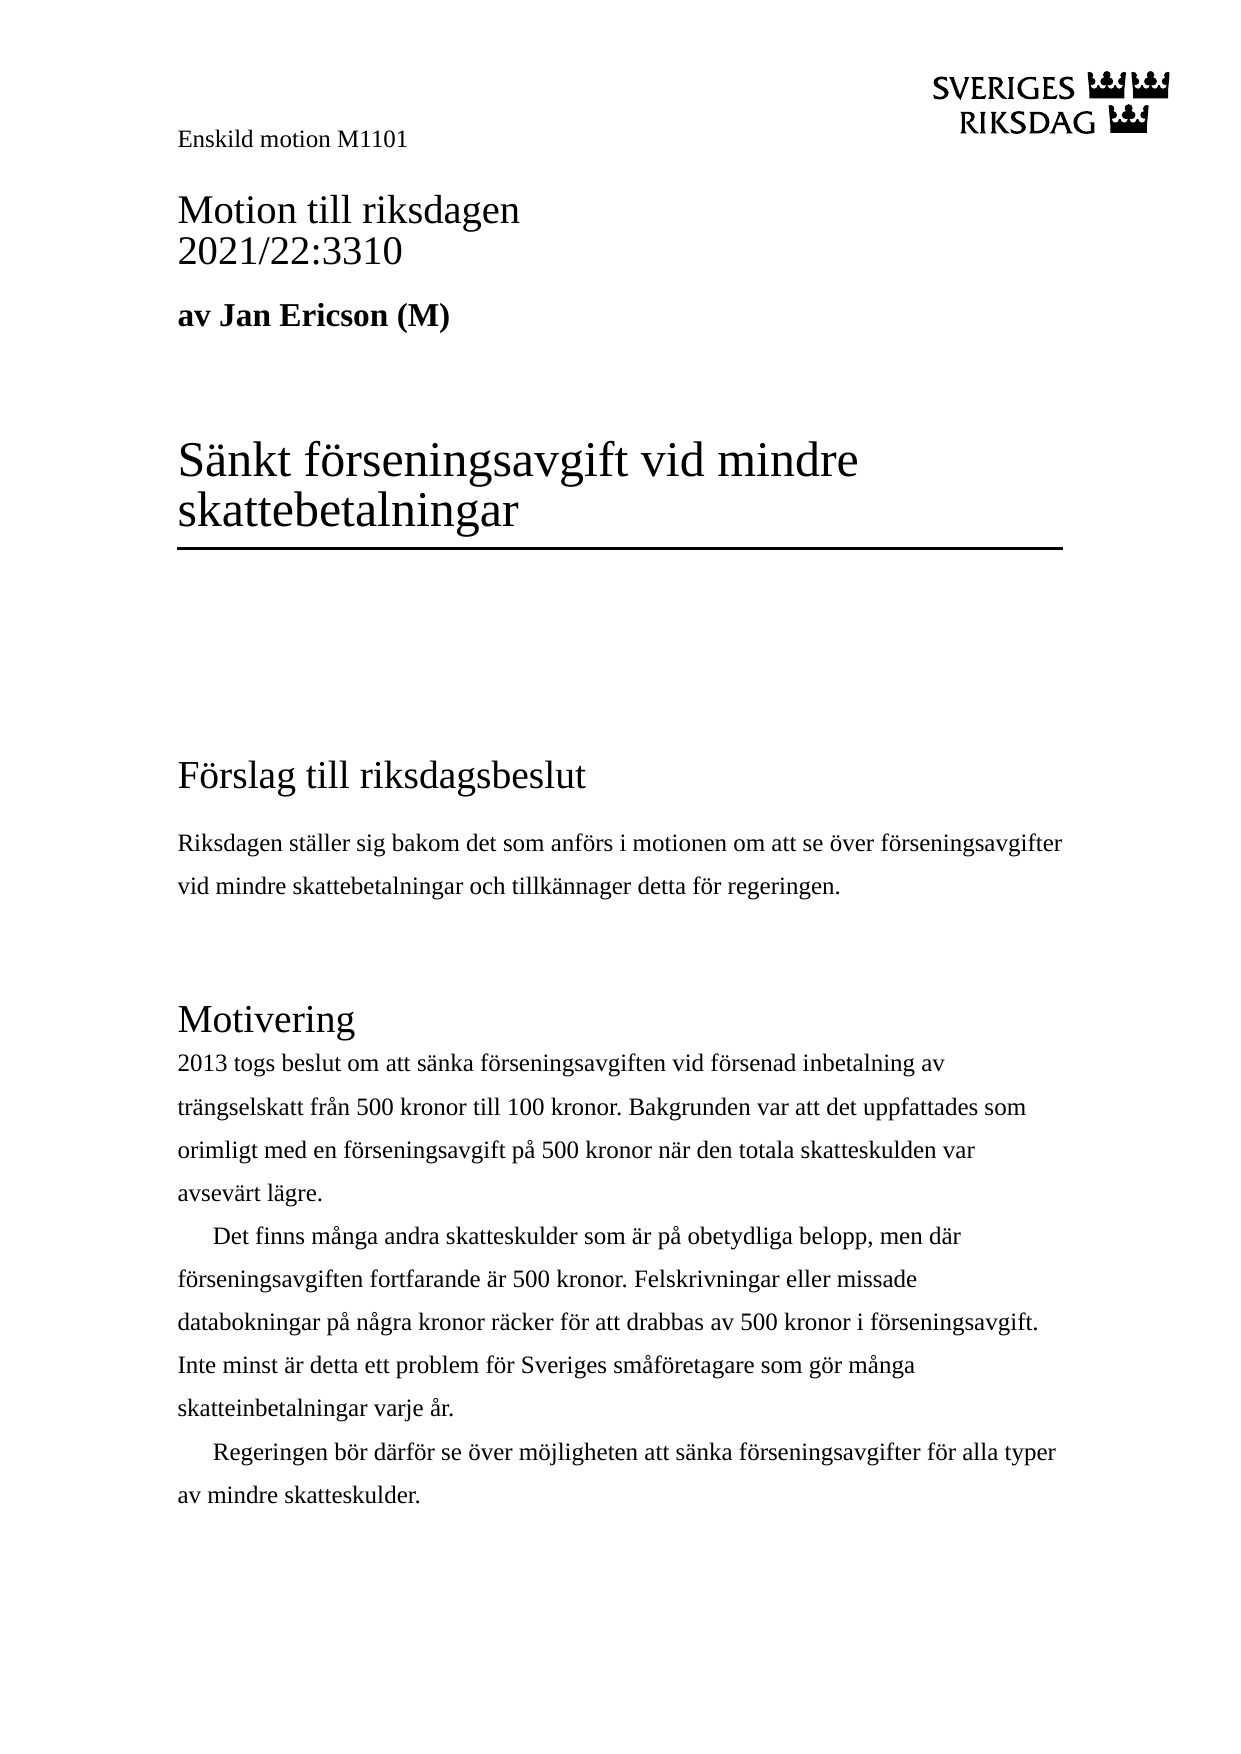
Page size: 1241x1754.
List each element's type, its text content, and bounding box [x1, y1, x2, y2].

text 2013 togs beslut om att sänka förseningsavgiften vid försenad inbetalning av trängselskatt från 500 kronor till 100 kronor. Bakgrunden var att det uppfattades som orimligt med en förseningsavgift på 500 kronor när den totala skatteskulden var avsevärt lägre. [177, 1048, 1063, 1207]
text Det finns många andra skatteskulder som är på obetydliga belopp, men där förseningsavgiften fortfarande är 500 kronor. Felskrivningar eller missade databokningar på några kronor räcker för att drabbas av 500 kronor i förseningsavgift. Inte minst är detta ett problem för Sveriges småföretagare som gör många skatteinbetalningar varje år. [177, 1221, 1063, 1422]
text Regeringen bör därför se över möjligheten att sänka förseningsavgifter för alla typer av mindre skatteskulder. [177, 1437, 1063, 1508]
